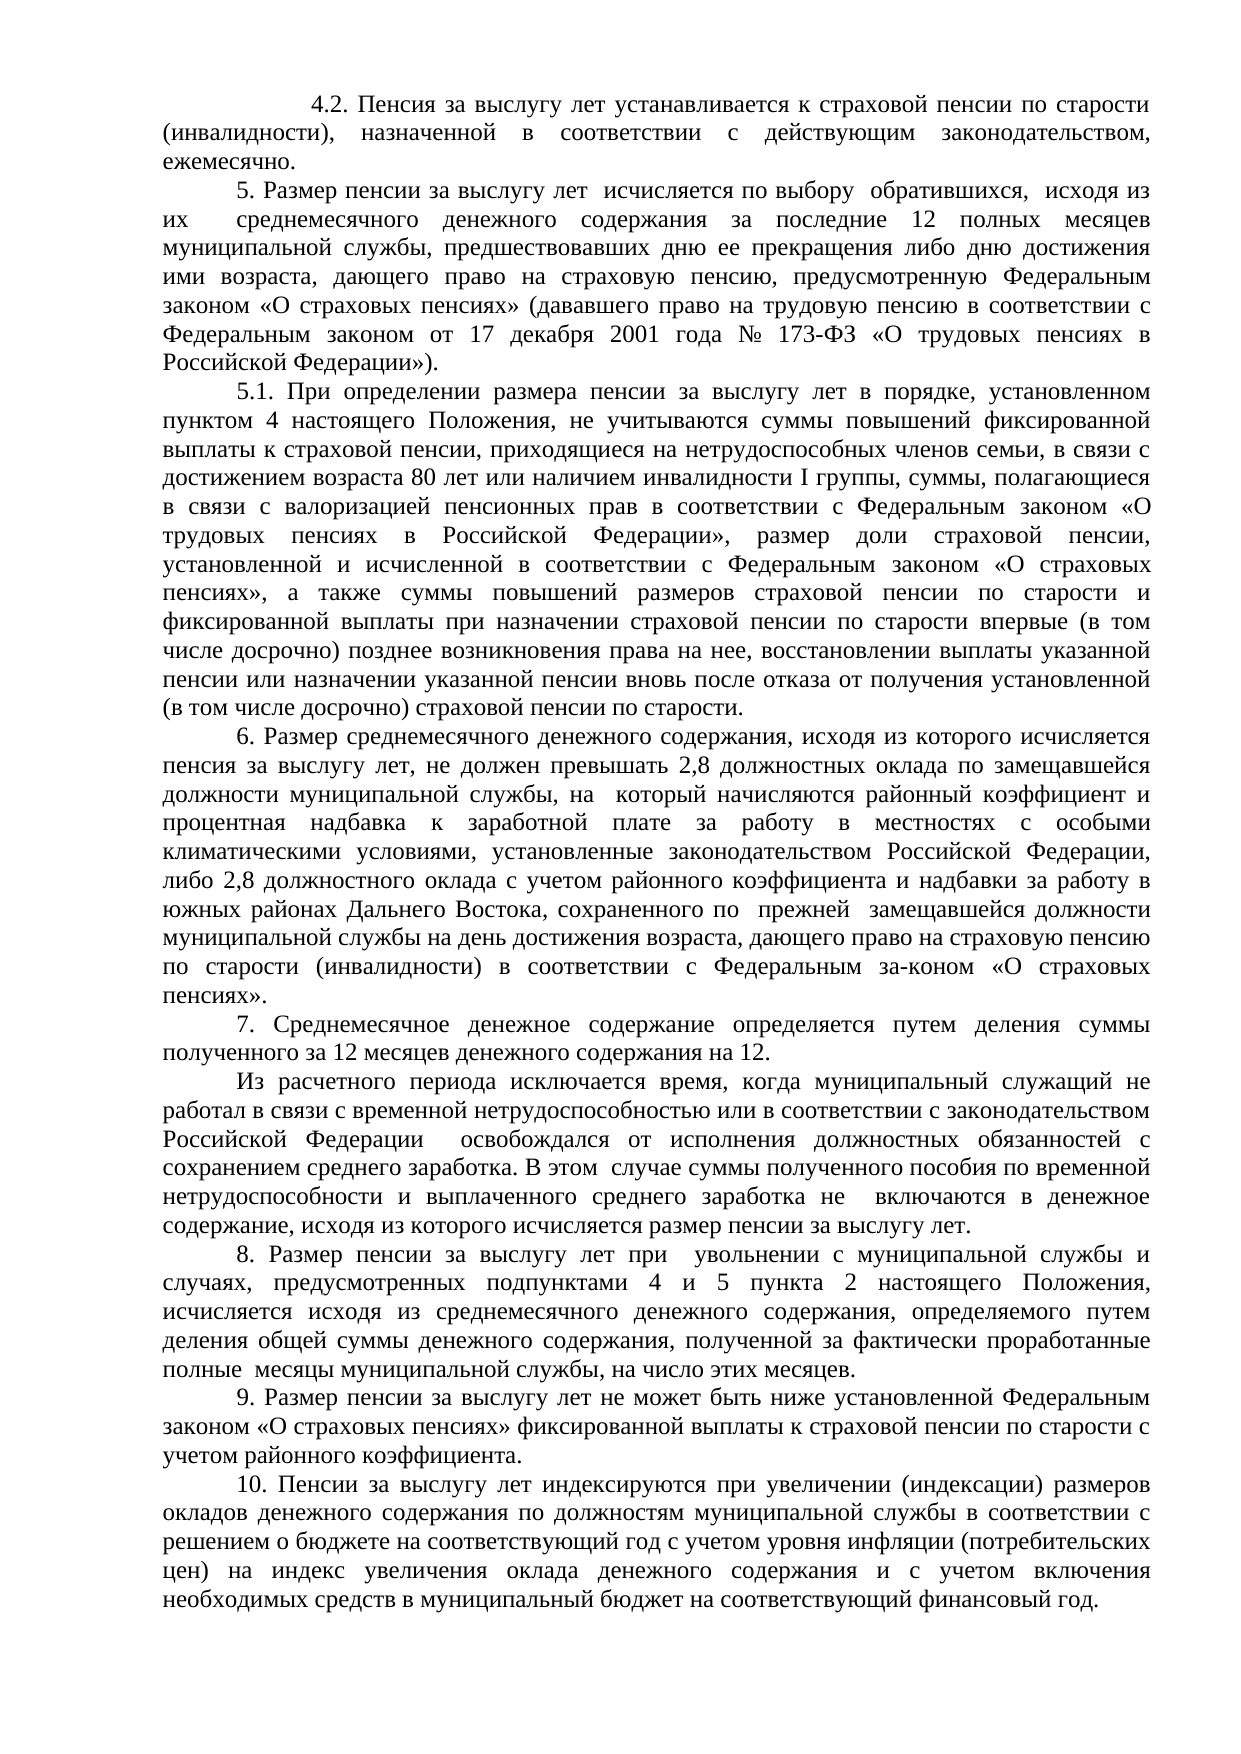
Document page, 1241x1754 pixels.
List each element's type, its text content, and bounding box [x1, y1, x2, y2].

text 5. Размер пенсии за выслугу лет исчисляется по выбору обратившихся, исходя из их среднемесячного денежного содержания за последние 12 полных месяцев муниципальной службы, предшествовавших дню ее прекращения либо дню достижения ими возраста, дающего право на страховую пенсию, предусмотренную Федеральным законом «О страховых пенсиях» (дававшего право на трудовую пенсию в соответствии с Федеральным законом от 17 декабря 2001 года № 173-ФЗ «О трудовых пенсиях в Российской Федерации»). [162, 175, 1152, 376]
text 8. Размер пенсии за выслугу лет при увольнении с муниципальной службы и случаях, предусмотренных подпунктами 4 и 5 пункта 2 настоящего Положения, исчисляется исходя из среднемесячного денежного содержания, определяемого путем деления общей суммы денежного содержания, полученной за фактически проработанные полные месяцы муниципальной службы, на число этих месяцев. [162, 1239, 1152, 1382]
text Из расчетного периода исключается время, когда муниципальный служащий не работал в связи с временной нетрудоспособностью или в соответствии с законодательством Российской Федерации освобождался от исполнения должностных обязанностей с сохранением среднего заработка. В этом случае суммы полученного пособия по временной нетрудоспособности и выплаченного среднего заработка не включаются в денежное содержание, исходя из которого исчисляется размер пенсии за выслугу лет. [162, 1066, 1152, 1239]
text 10. Пенсии за выслугу лет индексируются при увеличении (индексации) размеров окладов денежного содержания по должностям муниципальной службы в соответствии с решением о бюджете на соответствующий год с учетом уровня инфляции (потребительских цен) на индекс увеличения оклада денежного содержания и с учетом включения необходимых средств в муниципальный бюджет на соответствующий финансовый год. [162, 1469, 1152, 1612]
text 5.1. При определении размера пенсии за выслугу лет в порядке, установленном пунктом 4 настоящего Положения, не учитываются суммы повышений фиксированной выплаты к страховой пенсии, приходящиеся на нетрудоспособных членов семьи, в связи с достижением возраста 80 лет или наличием инвалидности I группы, суммы, полагающиеся в связи с валоризацией пенсионных прав в соответствии с Федеральным законом «О трудовых пенсиях в Российской Федерации», размер доли страховой пенсии, установленной и исчисленной в соответствии с Федеральным законом «О страховых пенсиях», а также суммы повышений размеров страховой пенсии по старости и фиксированной выплаты при назначении страховой пенсии по старости впервые (в том числе досрочно) позднее возникновения права на нее, восстановлении выплаты указанной пенсии или назначении указанной пенсии вновь после отказа от получения установленной (в том числе досрочно) страховой пенсии по старости. [162, 376, 1152, 721]
text 9. Размер пенсии за выслугу лет не может быть ниже установленной Федеральным законом «О страховых пенсиях» фиксированной выплаты к страховой пенсии по старости с учетом районного коэффициента. [162, 1382, 1152, 1469]
text 7. Среднемесячное денежное содержание определяется путем деления суммы полученного за 12 месяцев денежного содержания на 12. [162, 1009, 1152, 1066]
text 6. Размер среднемесячного денежного содержания, исходя из которого исчисляется пенсия за выслугу лет, не должен превышать 2,8 должностных оклада по замещавшейся должности муниципальной службы, на который начисляются районный коэффициент и процентная надбавка к заработной плате за работу в местностях с особыми климатическими условиями, установленные законодательством Российской Федерации, либо 2,8 должностного оклада с учетом районного коэффициента и надбавки за работу в южных районах Дальнего Востока, сохраненного по прежней замещавшейся должности муниципальной службы на день достижения возраста, дающего право на страховую пенсию по старости (инвалидности) в соответствии с Федеральным за-коном «О страховых пенсиях». [162, 721, 1152, 1009]
text 4.2. Пенсия за выслугу лет устанавливается к страховой пенсии по старости (инвалидности), назначенной в соответствии с действующим законодательством, ежемесячно. [162, 89, 1152, 175]
